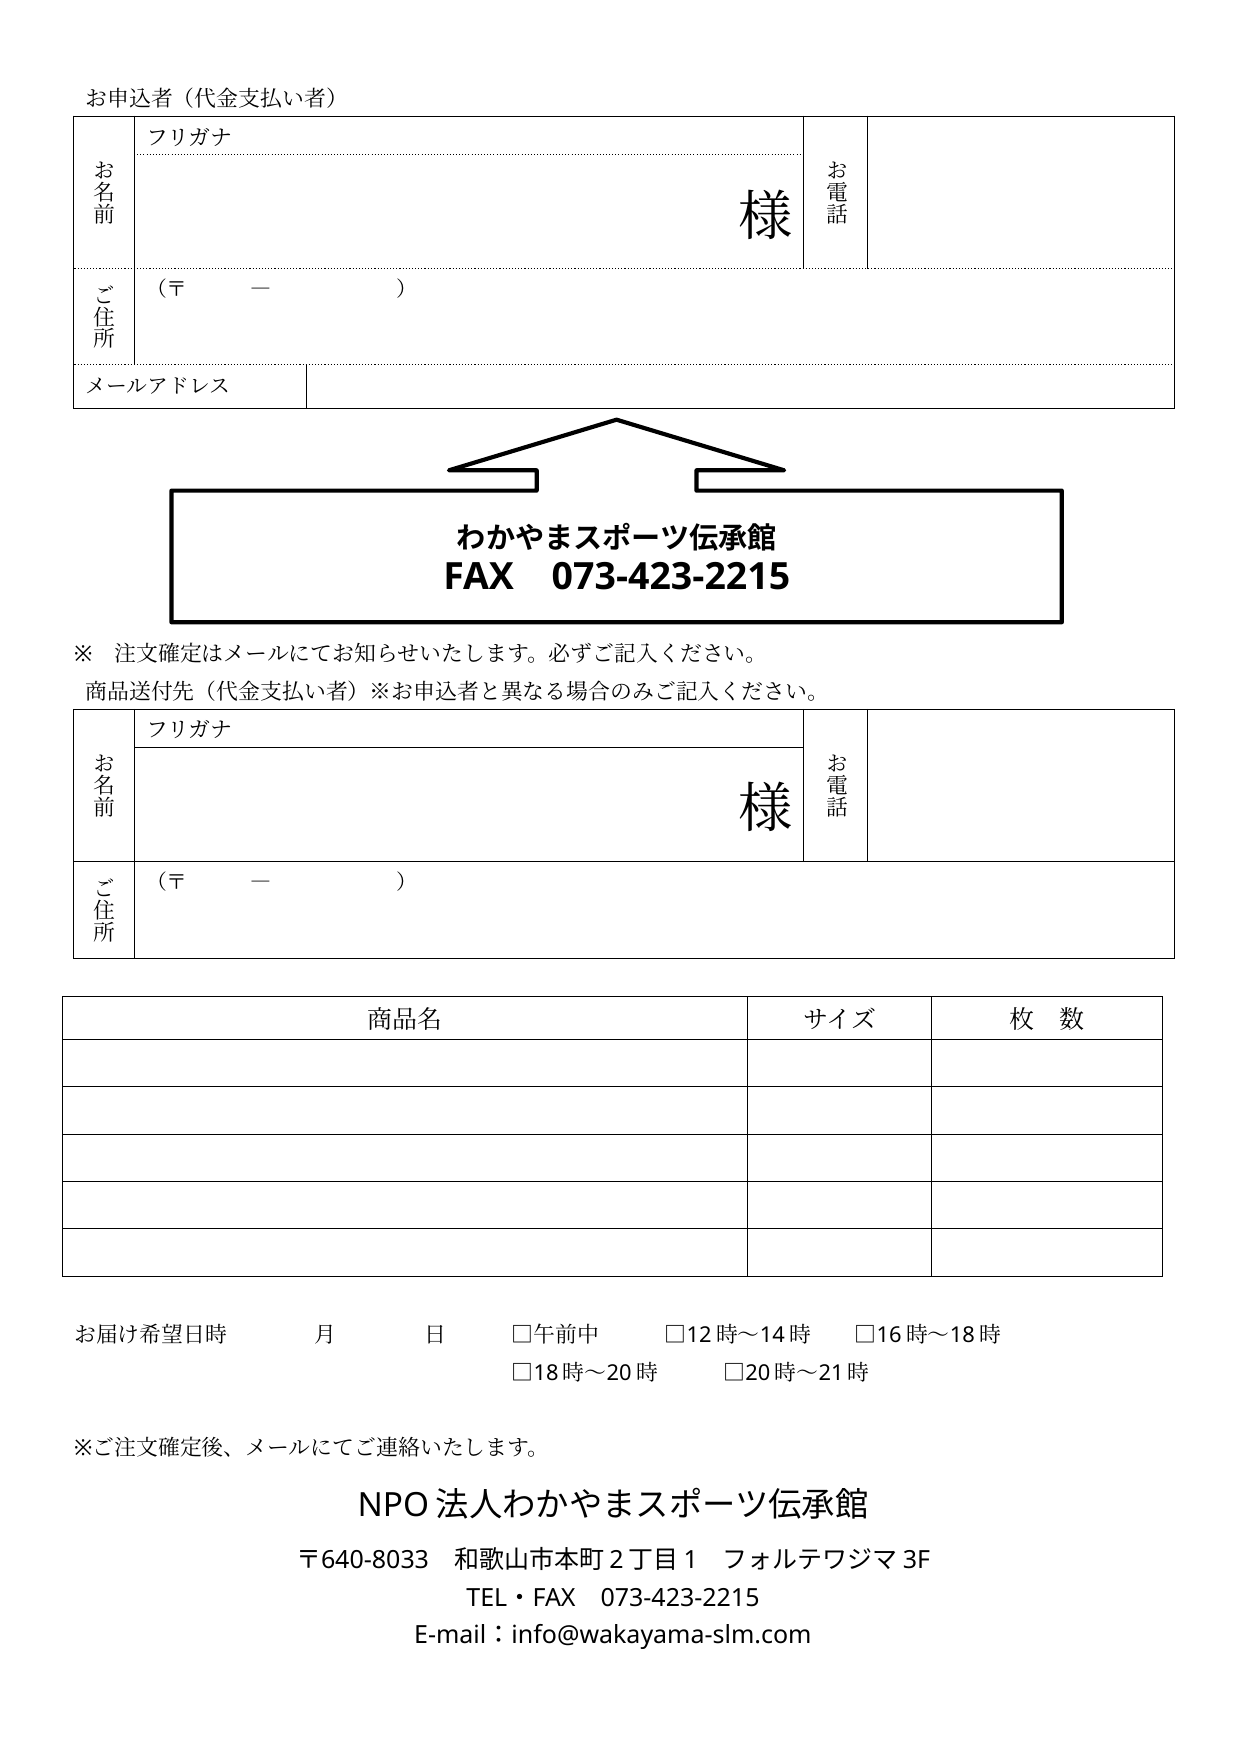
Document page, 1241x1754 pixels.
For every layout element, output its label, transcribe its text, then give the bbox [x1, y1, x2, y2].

table_cell [932, 1182, 1162, 1228]
table_cell [748, 1087, 931, 1133]
table_cell [63, 1229, 747, 1276]
table_cell ご住所 [74, 862, 134, 957]
table_cell ご住所 [74, 268, 134, 364]
table_header 商品名 [63, 997, 747, 1039]
table_cell 様 [135, 748, 803, 861]
table_header 商品送付先（代金支払い者）※お申込者と異なる場合のみご記入ください。 [74, 671, 1174, 709]
table_cell [63, 1087, 747, 1133]
table_cell [932, 1040, 1162, 1086]
table_cell お電話 [804, 710, 867, 861]
text TEL・FAX 073-423-2215 [74, 1577, 1152, 1614]
table_cell （〒 ― ） [135, 268, 1174, 364]
text 〒640-8033 和歌山市本町2丁目1 フォルテワジマ3F [74, 1539, 1152, 1577]
table_cell 様 [135, 154, 803, 268]
text NPO法人わかやまスポーツ伝承館 [74, 1464, 1152, 1539]
table_cell [932, 1229, 1162, 1276]
table_header お申込者（代金支払い者） [74, 78, 1174, 116]
table_cell [307, 364, 1174, 408]
table_cell [868, 117, 1174, 268]
table_cell [868, 710, 1174, 861]
table_cell [63, 1135, 747, 1181]
table_cell [63, 1182, 747, 1228]
table_cell お電話 [804, 117, 867, 268]
table_header 枚 数 [932, 997, 1162, 1039]
text □18時～20時 □20時～21時 [74, 1352, 1152, 1389]
table_cell [63, 1040, 747, 1086]
table_cell お名前 [74, 117, 134, 268]
text お届け希望日時 月 日 □午前中 □12時～14時 □16時～18時 [74, 1314, 1152, 1352]
table_cell [748, 1135, 931, 1181]
table_cell [932, 1135, 1162, 1181]
table_cell フリガナ [135, 117, 803, 154]
table_cell （〒 ― ） [135, 862, 1174, 957]
table_cell フリガナ [135, 710, 803, 747]
table_header サイズ [748, 997, 931, 1039]
table_cell [748, 1182, 931, 1228]
text ※ 注文確定はメールにてお知らせいたします。必ずご記入ください。 [74, 634, 1152, 671]
table_cell お名前 [74, 710, 134, 861]
text E-mail：info@wakayama-slm.com [74, 1614, 1152, 1652]
table_cell メールアドレス [74, 364, 306, 408]
table_cell [748, 1040, 931, 1086]
table_cell [932, 1087, 1162, 1133]
table_cell [748, 1229, 931, 1276]
text ※ご注文確定後、メールにてご連絡いたします。 [74, 1427, 1152, 1464]
